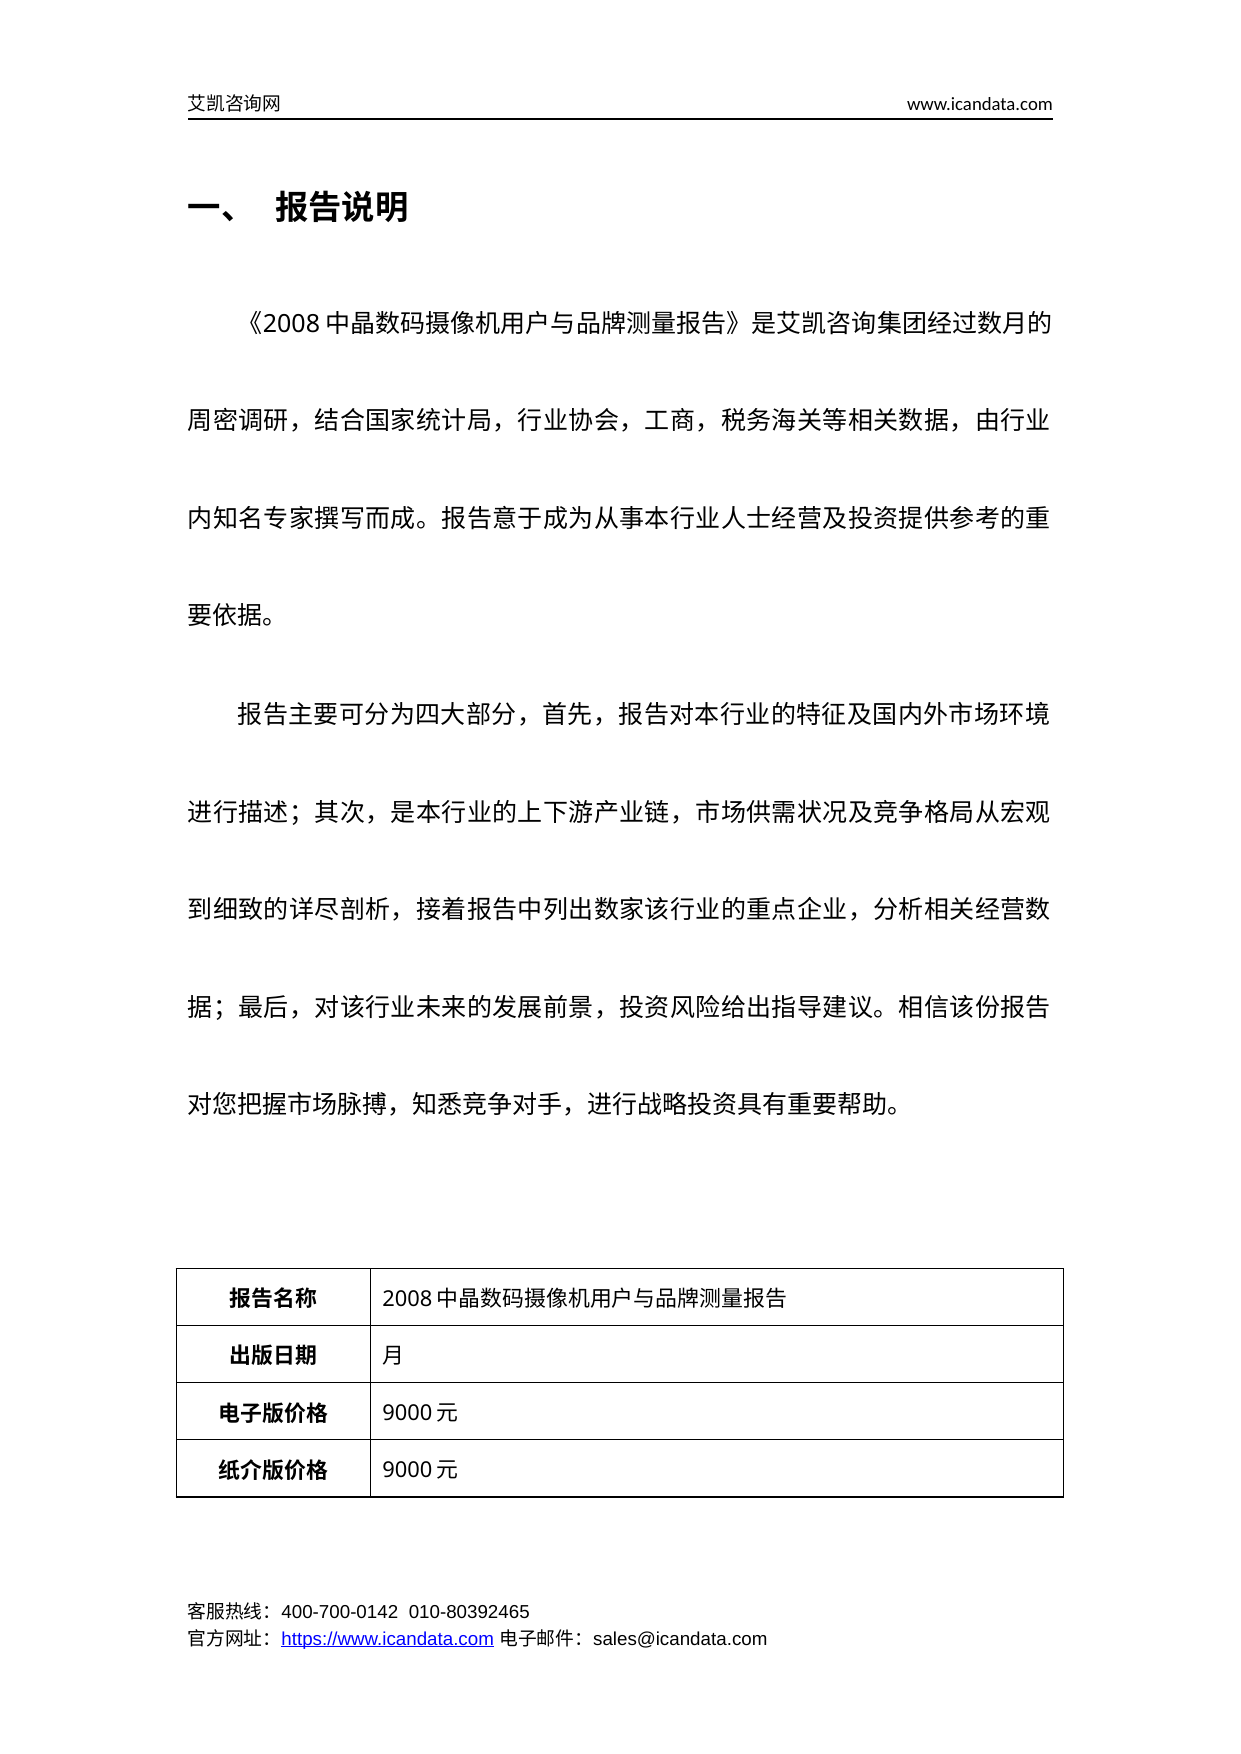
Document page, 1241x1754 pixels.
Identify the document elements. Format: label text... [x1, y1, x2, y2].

table_cell 电子版价格 [177, 1383, 370, 1439]
table_cell 9000元 [371, 1383, 1063, 1439]
table_cell 纸介版价格 [177, 1440, 370, 1496]
table_cell 9000元 [371, 1440, 1063, 1496]
text 《2008中晶数码摄像机用户与品牌测量报告》是艾凯咨询集团经过数月的周密调研，结合国家统计局，行业协会，工商，税务海关等相关数据，由行业内知名专家撰写而成。报告意于成为从事本行业人士经营及投资提供参考的重要依据。 [187, 289, 1053, 646]
table_cell 月 [371, 1326, 1063, 1382]
table_header 报告名称 [177, 1269, 370, 1325]
table_header 2008中晶数码摄像机用户与品牌测量报告 [371, 1269, 1063, 1325]
table_cell 出版日期 [177, 1326, 370, 1382]
subtitle 报告说明 [187, 172, 1053, 237]
text 报告主要可分为四大部分，首先，报告对本行业的特征及国内外市场环境进行描述；其次，是本行业的上下游产业链，市场供需状况及竞争格局从宏观到细致的详尽剖析，接着报告中列出数家该行业的重点企业，分析相关经营数据；最后，对该行业未来的发展前景，投资风险给出指导建议。相信该份报告对您把握市场脉搏，知悉竞争对手，进行战略投资具有重要帮助。 [187, 681, 1053, 1136]
